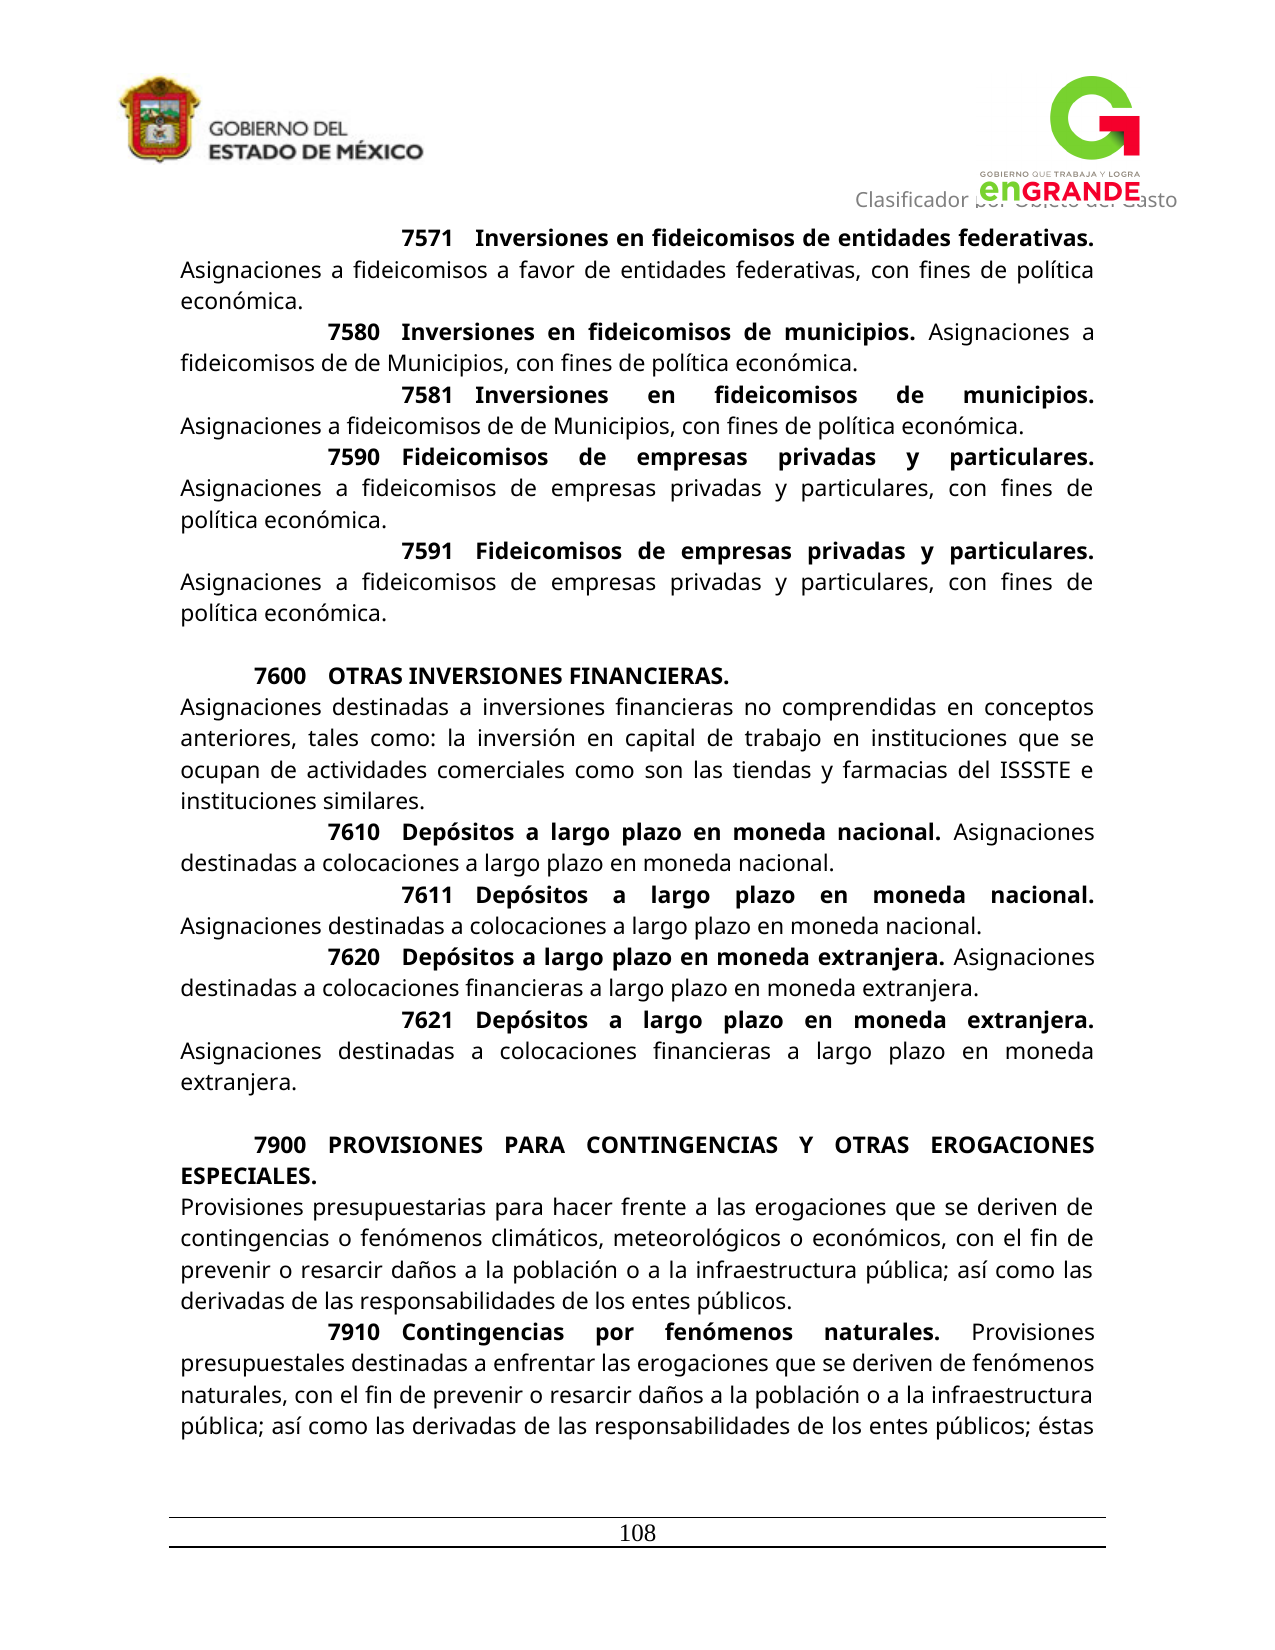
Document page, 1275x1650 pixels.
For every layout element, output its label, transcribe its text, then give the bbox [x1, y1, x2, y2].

picture [116, 73, 425, 165]
text Provisiones presupuestarias para hacer frente a las erogaciones que se deriven de contingencias o fenómenos climáticos, meteorológicos o económicos, con el fin de prevenir o resarcir daños a la población o a la infraestructura pública; así como las derivadas de las responsabilidades de los entes públicos. [180, 1191, 1095, 1316]
text 7621 Depósitos a largo plazo en moneda extranjera. Asignaciones destinadas a colocaciones financieras a largo plazo en moneda extranjera. [180, 1004, 1095, 1097]
text 7620 Depósitos a largo plazo en moneda extranjera. Asignaciones destinadas a colocaciones financieras a largo plazo en moneda extranjera. [180, 941, 1095, 1004]
text 7590 Fideicomisos de empresas privadas y particulares. Asignaciones a fideicomisos de empresas privadas y particulares, con fines de política económica. [180, 441, 1095, 535]
text 7591 Fideicomisos de empresas privadas y particulares. Asignaciones a fideicomisos de empresas privadas y particulares, con fines de política económica. [180, 535, 1095, 629]
text Asignaciones destinadas a inversiones financieras no comprendidas en conceptos anteriores, tales como: la inversión en capital de trabajo en instituciones que se ocupan de actividades comerciales como son las tiendas y farmacias del ISSSTE e instituciones similares. [180, 691, 1095, 816]
text 7571 Inversiones en fideicomisos de entidades federativas. Asignaciones a fideicomisos a favor de entidades federativas, con fines de política económica. [180, 222, 1095, 316]
text 7611 Depósitos a largo plazo en moneda nacional. Asignaciones destinadas a colocaciones a largo plazo en moneda nacional. [180, 879, 1095, 941]
text 7610 Depósitos a largo plazo en moneda nacional. Asignaciones destinadas a colocaciones a largo plazo en moneda nacional. [180, 816, 1095, 879]
picture [976, 73, 1142, 204]
text 7580 Inversiones en fideicomisos de municipios. Asignaciones a fideicomisos de de Municipios, con fines de política económica. [180, 316, 1095, 379]
text 7900 PROVISIONES PARA CONTINGENCIAS Y OTRAS EROGACIONES ESPECIALES. [180, 1129, 1095, 1191]
text 7600 OTRAS INVERSIONES FINANCIERAS. [180, 660, 1095, 691]
text 7581 Inversiones en fideicomisos de municipios. Asignaciones a fideicomisos de de Municipios, con fines de política económica. [180, 379, 1095, 441]
